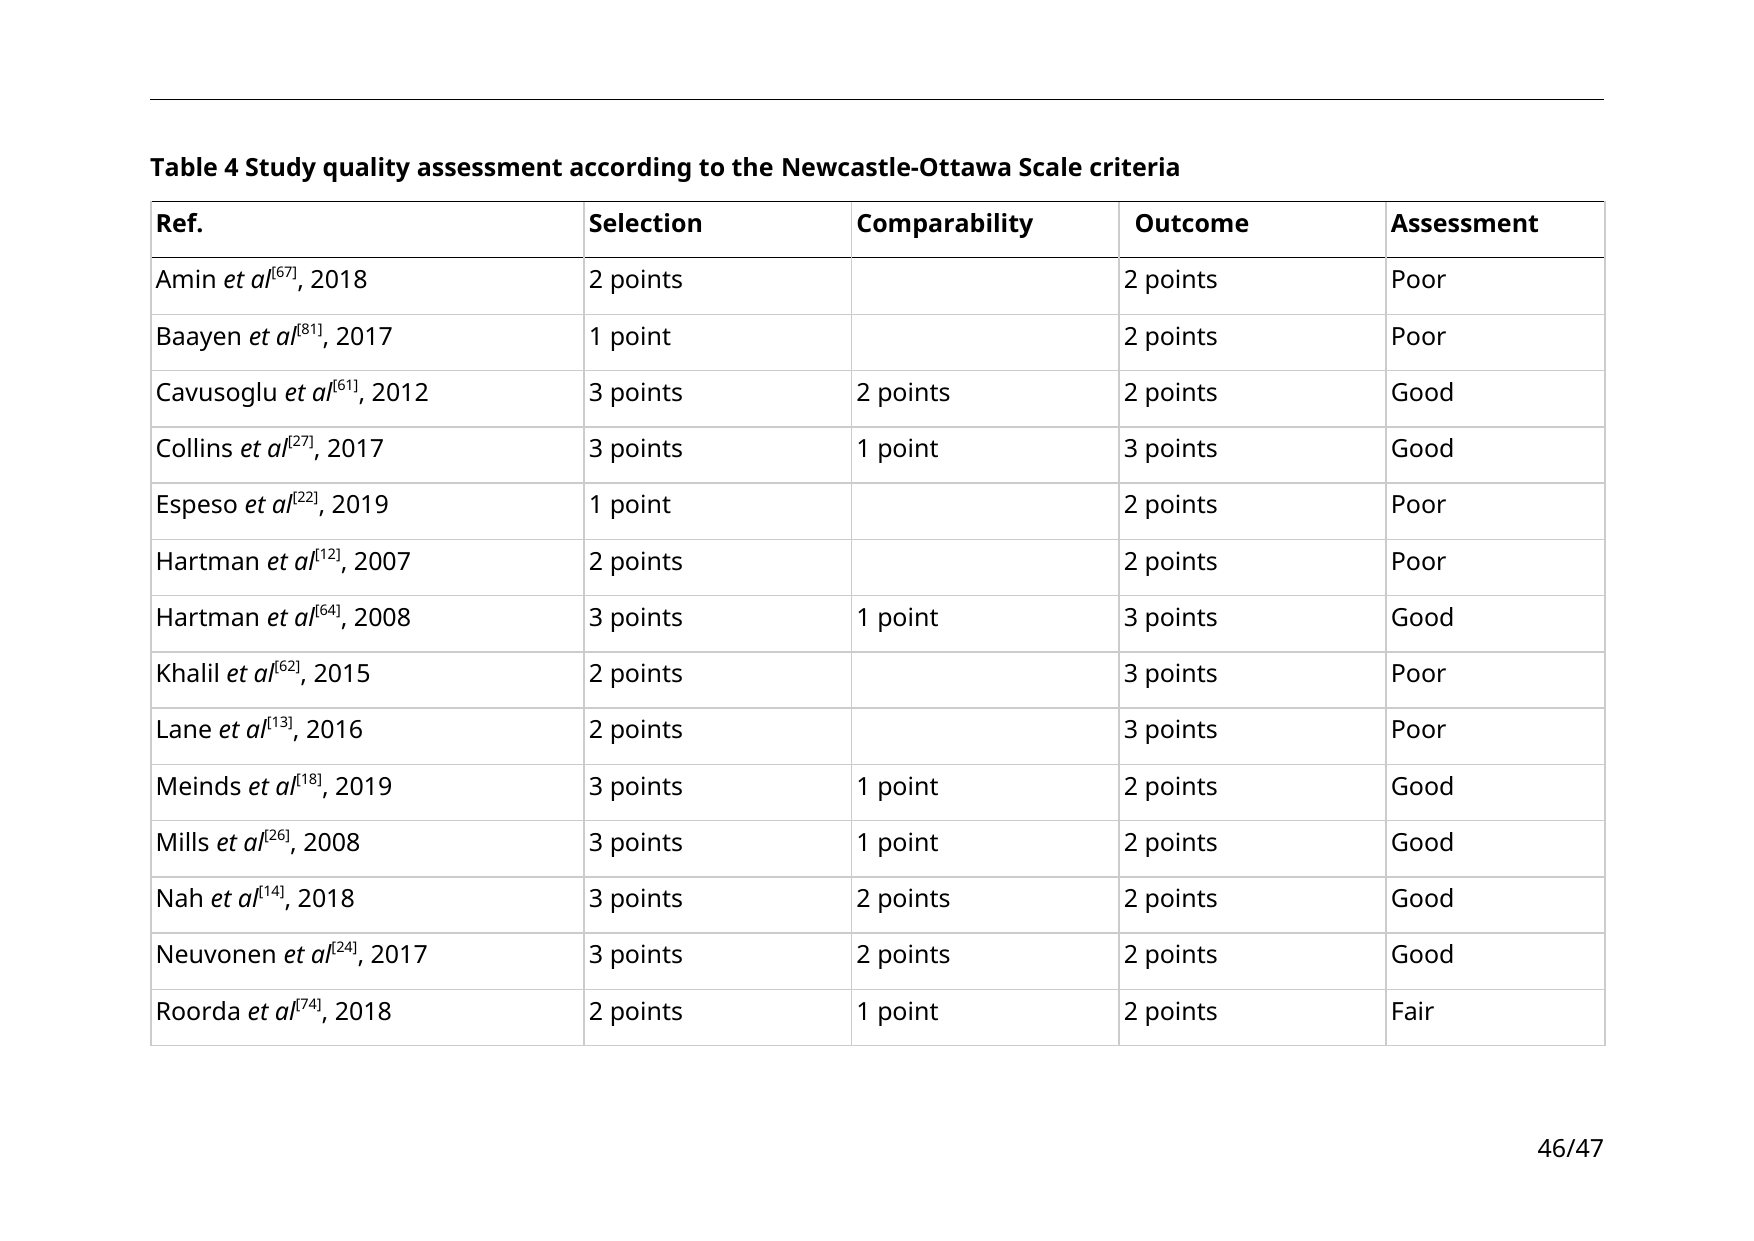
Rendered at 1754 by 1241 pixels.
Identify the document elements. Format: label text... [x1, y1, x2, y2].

table_cell 2 points [585, 709, 851, 763]
table_cell 1 point [585, 484, 851, 538]
table_cell 3 points [585, 765, 851, 820]
table_cell 1 point [852, 596, 1118, 651]
table_cell [852, 484, 1118, 538]
table_cell 3 points [1120, 596, 1385, 651]
table_cell 2 points [1120, 934, 1385, 988]
table_cell Good [1387, 371, 1604, 426]
table_cell [852, 709, 1118, 763]
table_cell 2 points [1120, 371, 1385, 426]
table_cell 2 points [1120, 258, 1385, 313]
table_cell 2 points [852, 934, 1118, 988]
table_cell Poor [1387, 540, 1604, 595]
table_cell 2 points [852, 371, 1118, 426]
table_cell Collins et al[27], 2017 [152, 428, 583, 482]
table_cell [852, 258, 1118, 313]
table_cell 3 points [585, 428, 851, 482]
table_cell Good [1387, 596, 1604, 651]
table_cell Khalil et al[62], 2015 [152, 653, 583, 707]
table_cell 2 points [585, 258, 851, 313]
table_cell 1 point [852, 765, 1118, 820]
table_cell 1 point [585, 315, 851, 370]
table_cell 2 points [1120, 315, 1385, 370]
table_cell Amin et al[67], 2018 [152, 258, 583, 313]
table_cell Roorda et al[74], 2018 [152, 990, 583, 1045]
table_cell 1 point [852, 428, 1118, 482]
table_cell Good [1387, 878, 1604, 932]
table_cell 3 points [585, 878, 851, 932]
table_cell 2 points [1120, 484, 1385, 538]
table_cell 3 points [585, 934, 851, 988]
table_cell 3 points [1120, 428, 1385, 482]
table_header Assessment [1387, 202, 1604, 257]
table_cell 1 point [852, 821, 1118, 876]
table_cell 3 points [585, 821, 851, 876]
table_cell Neuvonen et al[24], 2017 [152, 934, 583, 988]
table_cell Fair [1387, 990, 1604, 1045]
table_cell Good [1387, 821, 1604, 876]
table_cell Meinds et al[18], 2019 [152, 765, 583, 820]
table_cell Espeso et al[22], 2019 [152, 484, 583, 538]
table_cell 2 points [1120, 878, 1385, 932]
table_cell 2 points [852, 878, 1118, 932]
table_cell 1 point [852, 990, 1118, 1045]
table_cell Poor [1387, 709, 1604, 763]
table_cell [852, 540, 1118, 595]
table_cell 2 points [1120, 821, 1385, 876]
table_cell 3 points [1120, 709, 1385, 763]
table_cell Nah et al[14], 2018 [152, 878, 583, 932]
table_cell 2 points [585, 540, 851, 595]
table_cell Lane et al[13], 2016 [152, 709, 583, 763]
table_header Ref. [152, 202, 583, 257]
table_cell 3 points [1120, 653, 1385, 707]
table_cell 2 points [585, 653, 851, 707]
table_cell [852, 653, 1118, 707]
table_header Outcome [1120, 202, 1385, 257]
table_cell 3 points [585, 371, 851, 426]
table_cell Baayen et al[81], 2017 [152, 315, 583, 370]
table_cell 2 points [585, 990, 851, 1045]
table_cell 2 points [1120, 990, 1385, 1045]
table_cell 2 points [1120, 765, 1385, 820]
table_cell Poor [1387, 484, 1604, 538]
table_cell Good [1387, 765, 1604, 820]
table_cell 3 points [585, 596, 851, 651]
table_cell Poor [1387, 653, 1604, 707]
table_header Comparability [852, 202, 1118, 257]
table_cell Good [1387, 428, 1604, 482]
table_cell Hartman et al[64], 2008 [152, 596, 583, 651]
table_cell Good [1387, 934, 1604, 988]
text Table 4 Study quality assessment according to the Newcastle-Ottawa Scale criteria [150, 150, 1604, 184]
table_cell [852, 315, 1118, 370]
table_cell 2 points [1120, 540, 1385, 595]
table_cell Cavusoglu et al[61], 2012 [152, 371, 583, 426]
table_cell Hartman et al[12], 2007 [152, 540, 583, 595]
table_header Selection [585, 202, 851, 257]
table_cell Mills et al[26], 2008 [152, 821, 583, 876]
table_cell Poor [1387, 258, 1604, 313]
table_cell Poor [1387, 315, 1604, 370]
